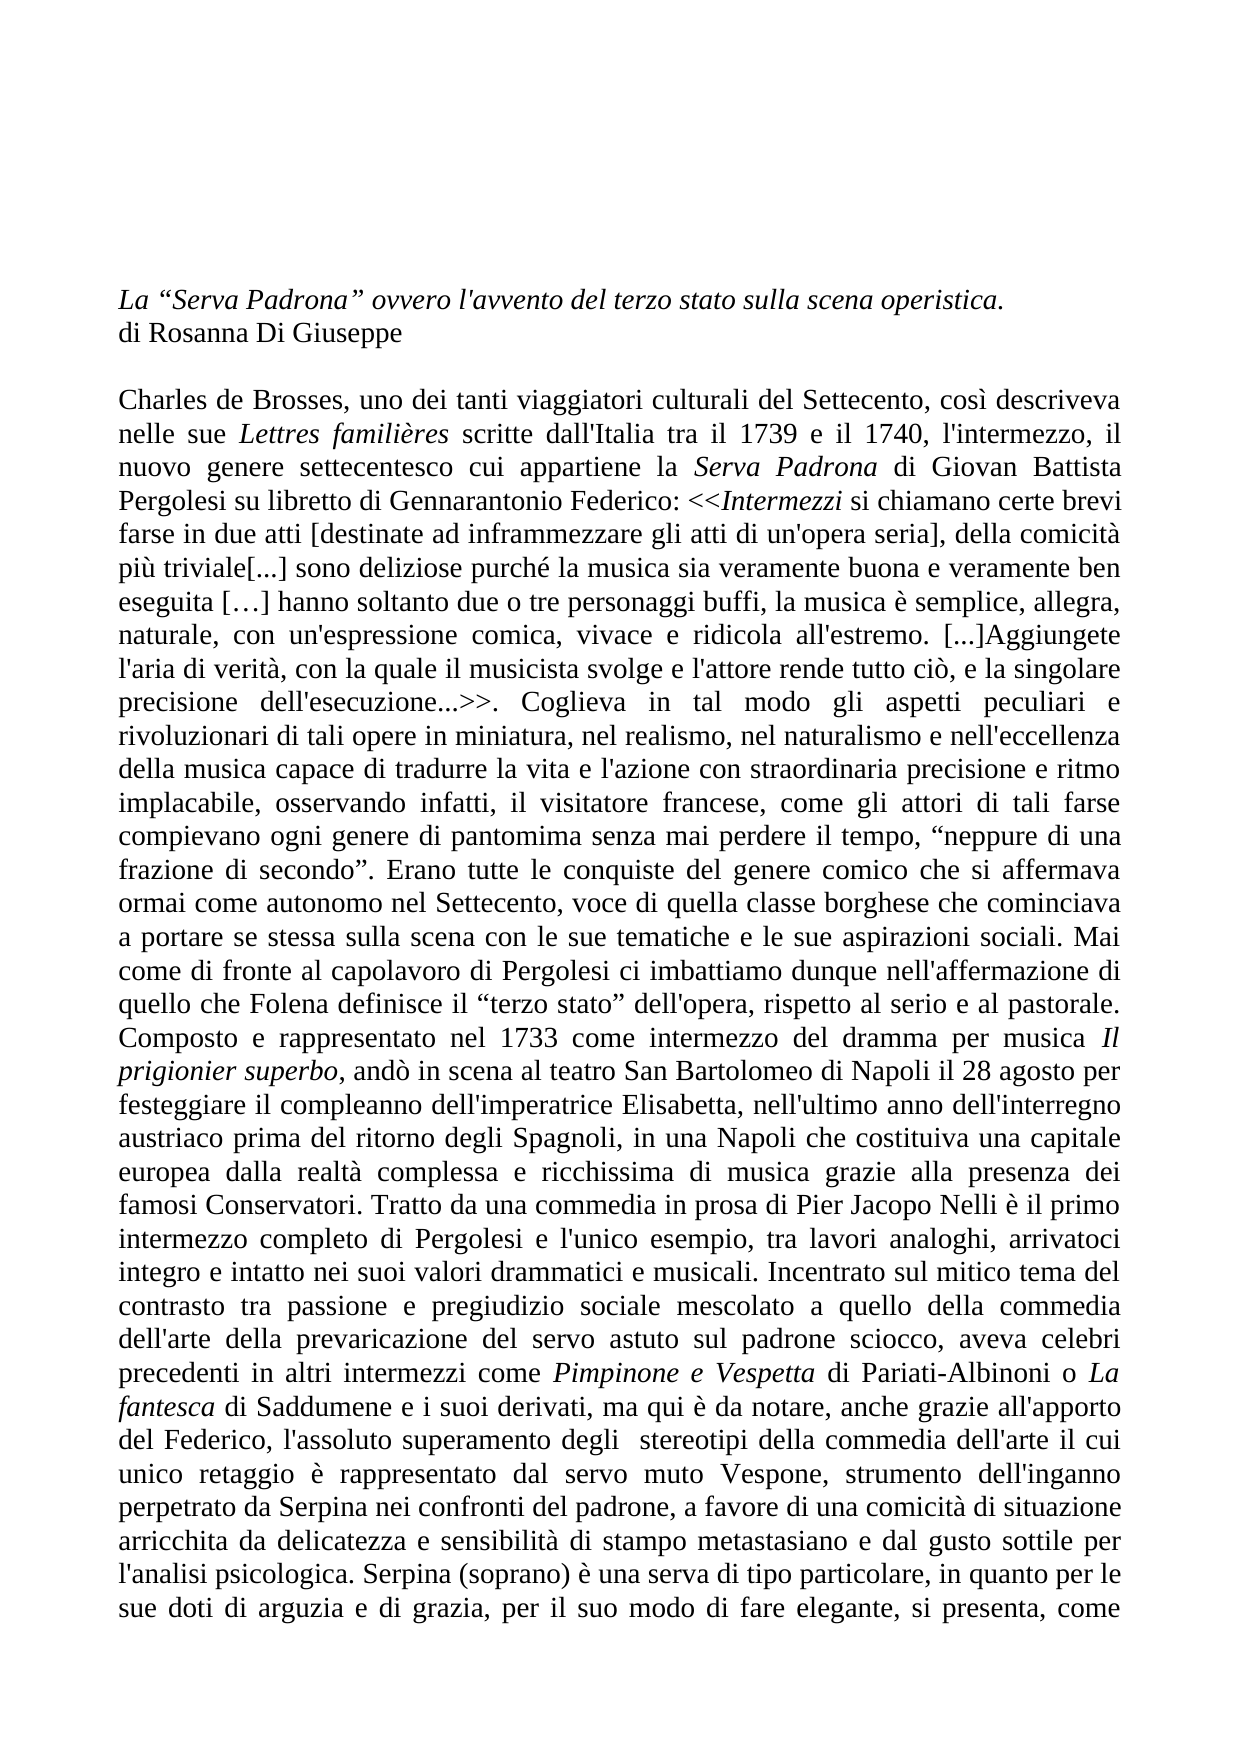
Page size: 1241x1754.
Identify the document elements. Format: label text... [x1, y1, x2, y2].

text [118, 382, 1122, 1623]
text di Rosanna Di Giuseppe [118, 315, 1122, 349]
text La “Serva Padrona” ovvero l'avvento del terzo stato sulla scena operistica. [118, 282, 1122, 315]
